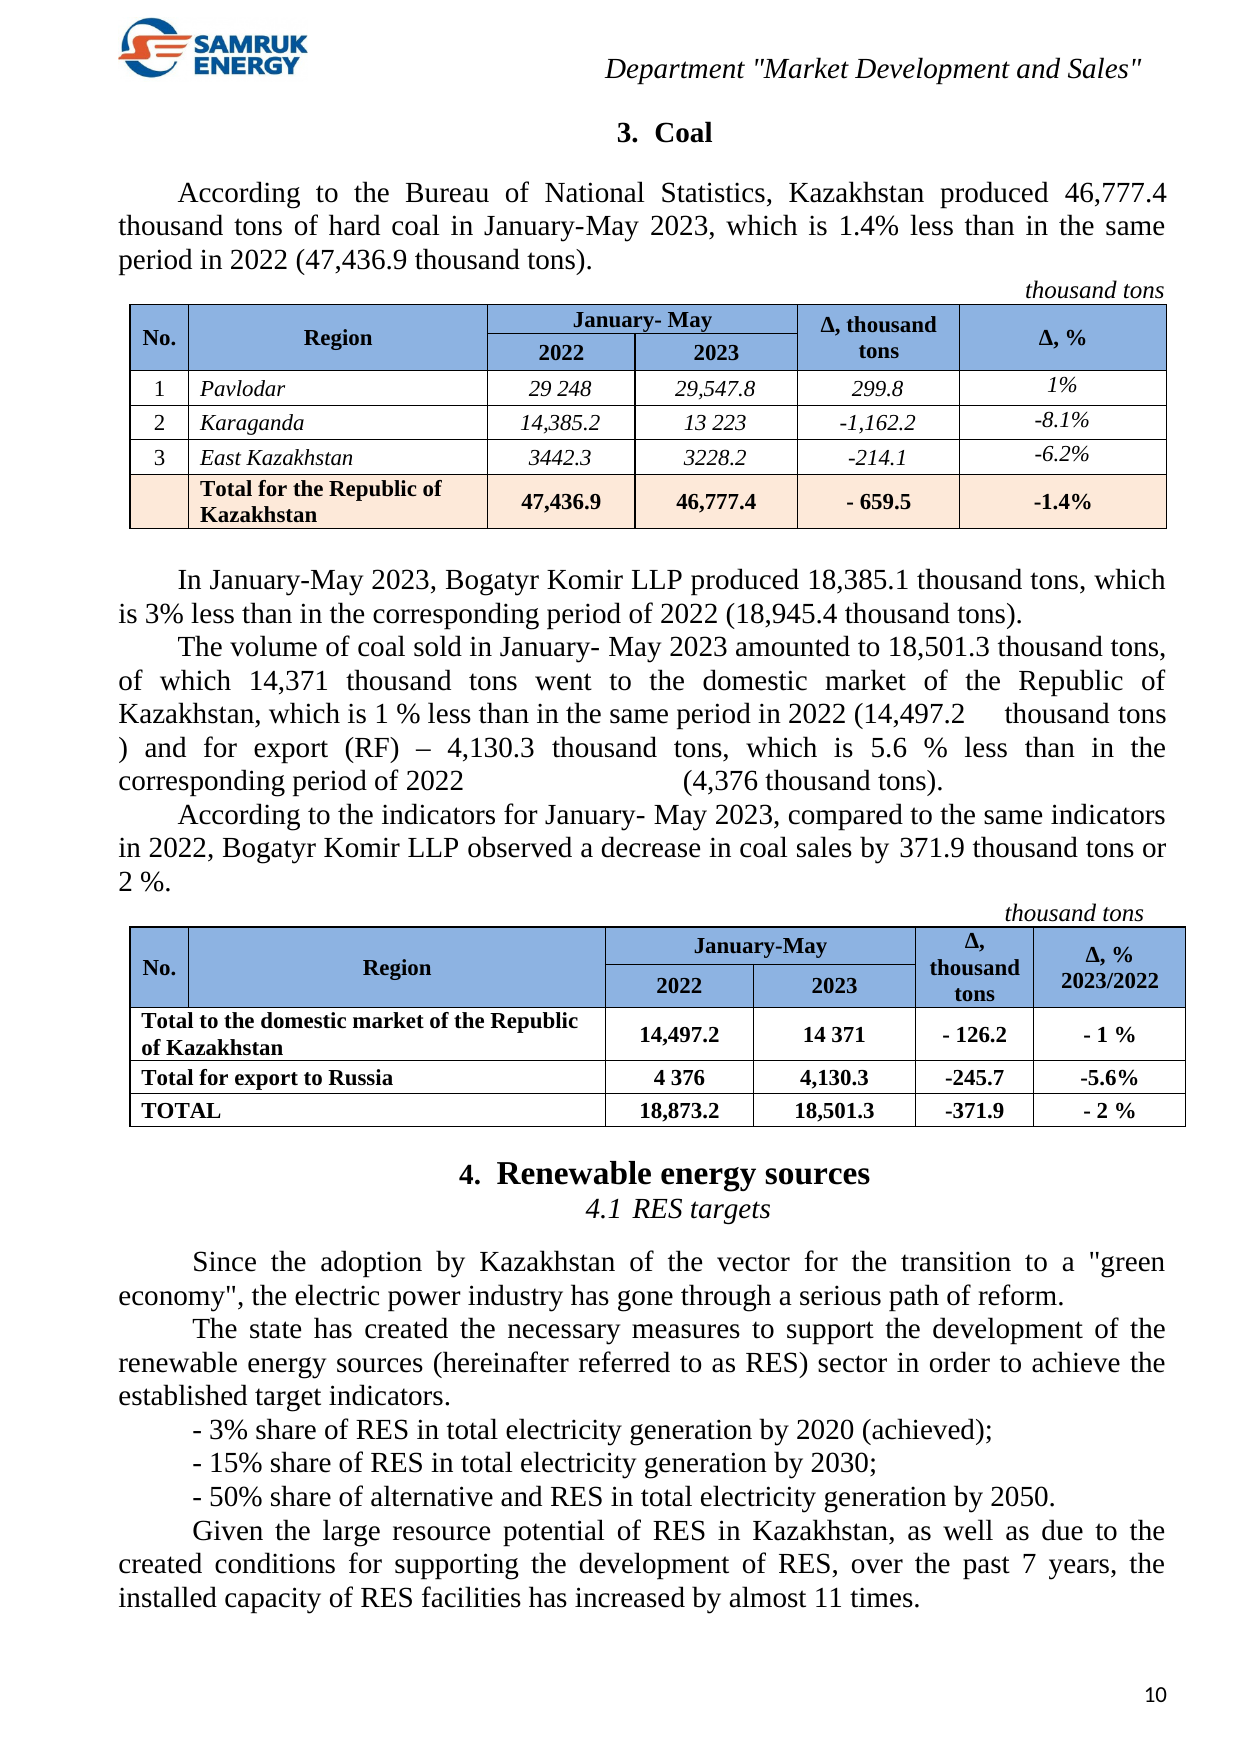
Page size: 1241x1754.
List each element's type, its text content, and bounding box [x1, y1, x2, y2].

table_cell -1,162.2 [798, 406, 959, 439]
table_header Δ, thousand tons [916, 928, 1033, 1007]
table_cell 46,777.4 [636, 475, 797, 528]
table_cell Total for the Republic of Kazakhstan [189, 475, 487, 528]
table_cell -5.6% [1034, 1061, 1185, 1093]
table_header January-May [606, 928, 915, 964]
table_cell [131, 475, 188, 528]
table_cell - 2 % [1034, 1094, 1185, 1126]
table_cell Total for export to Russia [131, 1061, 605, 1093]
table_header Region [189, 928, 605, 1007]
table_cell - 659.5 [798, 475, 959, 528]
table_cell 29,547.8 [636, 371, 797, 404]
table_cell 13 223 [636, 406, 797, 439]
table_cell 14,385.2 [488, 406, 634, 439]
text thousand tons [118, 276, 1167, 304]
text In January-May 2023, Bogatyr Komir LLP produced 18,385.1 thousand tons, which is 3% less than in the corresponding period of 2022 (18,945.4 thousand tons). [118, 562, 1167, 629]
table_cell -6.2% [960, 440, 1166, 474]
table_cell Total to the domestic market of the Republic of Kazakhstan [131, 1008, 605, 1060]
table_header Region [189, 305, 487, 370]
text - 15% share of RES in total electricity generation by 2030; [118, 1446, 1167, 1479]
table_header January- May [488, 305, 797, 333]
table_header No. [131, 928, 188, 1007]
table_cell 47,436.9 [488, 475, 634, 528]
table_cell -8.1% [960, 406, 1166, 439]
table_header Δ, % 2023/2022 [1034, 928, 1185, 1007]
text - 50% share of alternative and RES in total electricity generation by 2050. [118, 1479, 1167, 1513]
subtitle Renewable energy sources [162, 1153, 1167, 1192]
text According to the indicators for January- May 2023, compared to the same indicators in 2022, Bogatyr Komir LLP observed a decrease in coal sales by 371.9 thousand tons or 2 %. [118, 797, 1167, 898]
table_cell -1.4% [960, 475, 1166, 528]
table_cell 4,130.3 [754, 1061, 915, 1093]
table_header No. [131, 305, 188, 370]
table_cell 14 371 [754, 1008, 915, 1060]
table_cell 2022 [488, 334, 634, 370]
table_cell - 1 % [1034, 1008, 1185, 1060]
text The volume of coal sold in January- May 2023 amounted to 18,501.3 thousand tons, of which 14,371 thousand tons went to the domestic market of the Republic of Kazakhstan, which is 1 % less than in the same period in 2022 (14,497.2 thousand tons ) and for export (RF) – 4,130.3 thousand tons, which is 5.6 % less than in the corresponding period of 2022 (4,376 thousand tons). [118, 629, 1167, 797]
table_cell 18,873.2 [606, 1094, 753, 1126]
text Given the large resource potential of RES in Kazakhstan, as well as due to the created conditions for supporting the development of RES, over the past 7 years, the installed capacity of RES facilities has increased by almost 11 times. [118, 1513, 1167, 1613]
picture [118, 17, 308, 82]
table_header Δ, thousand tons [798, 305, 959, 370]
table_cell 2022 [606, 965, 753, 1007]
table_cell 2023 [754, 965, 915, 1007]
table_cell 14,497.2 [606, 1008, 753, 1060]
subtitle RES targets [192, 1192, 1167, 1225]
table_cell Pavlodar [189, 371, 487, 404]
table_cell 1% [960, 371, 1166, 404]
table_cell -214.1 [798, 440, 959, 474]
table_cell 299.8 [798, 371, 959, 404]
text thousand tons [1004, 898, 1167, 926]
table_cell 1 [131, 371, 188, 404]
text Since the adoption by Kazakhstan of the vector for the transition to a "green economy", the electric power industry has gone through a serious path of reform. [118, 1244, 1167, 1311]
text The state has created the necessary measures to support the development of the renewable energy sources (hereinafter referred to as RES) sector in order to achieve the established target indicators. [118, 1311, 1167, 1412]
table_cell -371.9 [916, 1094, 1033, 1126]
table_cell 3 [131, 440, 188, 474]
table_cell TOTAL [131, 1094, 605, 1126]
table_cell Karaganda [189, 406, 487, 439]
table_cell 29 248 [488, 371, 634, 404]
table_cell 3228.2 [636, 440, 797, 474]
text - 3% share of RES in total electricity generation by 2020 (achieved); [118, 1412, 1167, 1446]
table_cell East Kazakhstan [189, 440, 487, 474]
table_cell 4 376 [606, 1061, 753, 1093]
table_cell - 126.2 [916, 1008, 1033, 1060]
subtitle Coal [162, 115, 1167, 149]
text According to the Bureau of National Statistics, Kazakhstan produced 46,777.4 thousand tons of hard coal in January-May 2023, which is 1.4% less than in the same period in 2022 (47,436.9 thousand tons). [118, 175, 1167, 276]
table_cell 2 [131, 406, 188, 439]
table_cell 18,501.3 [754, 1094, 915, 1126]
table_cell -245.7 [916, 1061, 1033, 1093]
table_header Δ, % [960, 305, 1166, 370]
table_cell 2023 [636, 334, 797, 370]
table_cell 3442.3 [488, 440, 634, 474]
